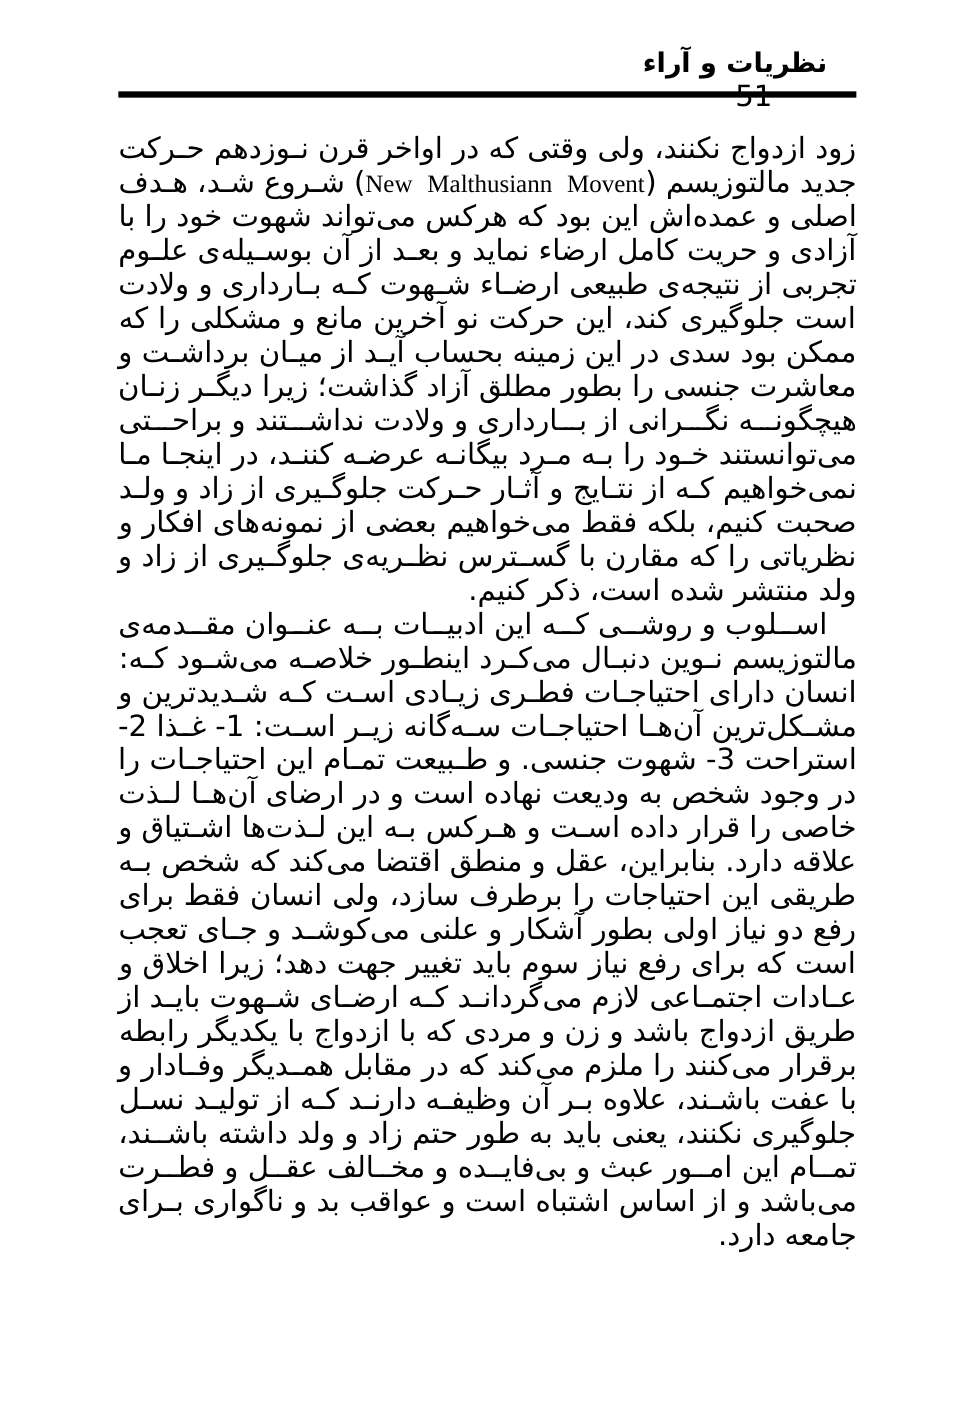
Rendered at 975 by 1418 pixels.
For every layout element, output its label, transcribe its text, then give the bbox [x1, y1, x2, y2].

text اسلوب و روشی که این ادبیات به عنوان مقدمه‌ی مالتوزیسم نوین دنبال می‌کرد اینطور خلاصه می‌شود که: انسان دارای احتیاجات فطری زیادی است که شدیدترین و مشکل‌ترین آن‌ها احتیاجات سه‌گانه زیر است: 1- غذا 2- استراحت 3- شهوت جنسی. و طبیعت تمام این احتیاجات را در وجود شخص به ودیعت نهاده است و در ارضای آن‌ها لذت خاصی را قرار داده است و هرکس به این لذت‌ها اشتیاق و علاقه دارد. بنابراین، عقل و منطق اقتضا می‌کند که شخص به طریقی این احتیاجات را برطرف سازد، ولی انسان فقط برای رفع دو نیاز اولی بطور آشکار و علنی می‌کوشد و جای تعجب است که برای رفع نیاز سوم باید تغییر جهت دهد؛ زیرا اخلاق و عادات اجتماعی لازم می‌گرداند که ارضای شهوت باید از طریق ازدواج باشد و زن و مردی که با ازدواج با یکدیگر رابطه برقرار می‌کنند را ملزم می‌کند که در مقابل همدیگر وفادار و با عفت باشند، علاوه بر آن وظیفه دارند که از تولید نسل جلوگیری نکنند، یعنی باید به طور حتم زاد و ولد داشته باشند، تمام این امور عبث و بی‌فایده و مخالف عقل و فطرت می‌باشد و از اساس اشتباه است و عواقب بد و ناگواری برای جامعه دارد. [118, 607, 857, 1252]
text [118, 132, 857, 607]
